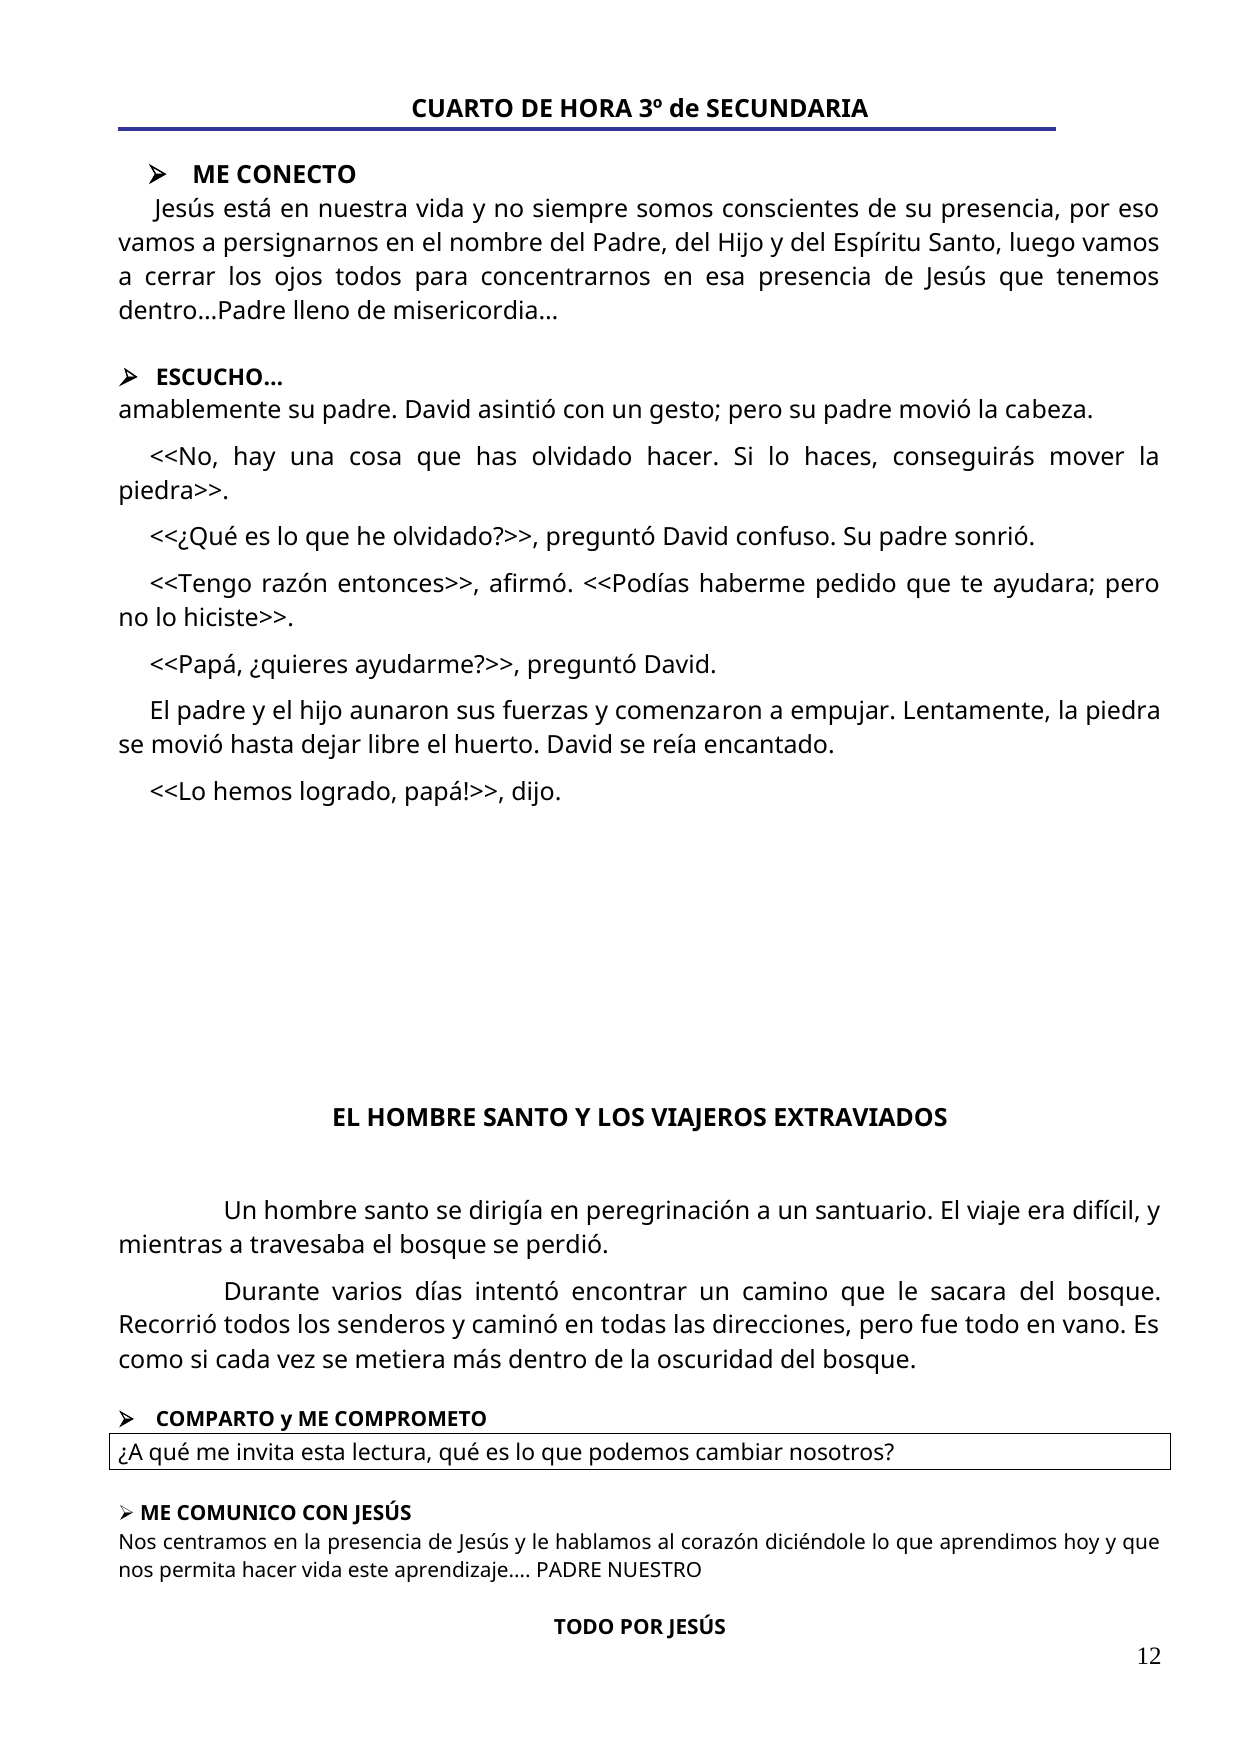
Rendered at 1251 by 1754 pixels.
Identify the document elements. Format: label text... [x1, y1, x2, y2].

text Durante varios días intentó encontrar un camino que le sacara del bosque. Recorrió todos los senderos y caminó en todas las direcciones, pero fue todo en vano. Es como si cada vez se metiera más dentro de la oscuridad del bosque. [118, 1273, 1161, 1375]
text Un hombre santo se dirigía en peregrinación a un santuario. El viaje era difícil, y mientras a travesaba el bosque se perdió. [118, 1192, 1161, 1261]
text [118, 392, 1161, 426]
text El padre y el hijo aunaron sus fuerzas y comenzaron a empujar. Lentamente, la piedra se movió hasta dejar libre el huerto. David se reía encantado. [118, 693, 1161, 761]
text <<No, hay una cosa que has olvidado hacer. Si lo haces, conseguirás mover la piedra>>. [118, 438, 1161, 507]
text <<Papá, ¿quieres ayudarme?>>, preguntó David. [118, 646, 1161, 680]
text <<Tengo razón entonces>>, afirmó. <<Podías haberme pedido que te ayudara; pero no lo hiciste>>. [118, 566, 1161, 634]
text <<¿Qué es lo que he olvidado?>>, preguntó David confuso. Su padre sonrió. [118, 519, 1161, 553]
title EL HOMBRE SANTO Y LOS VIAJEROS EXTRAVIADOS [118, 1099, 1161, 1133]
text <<Lo hemos logrado, papá!>>, dijo. [118, 773, 1161, 807]
